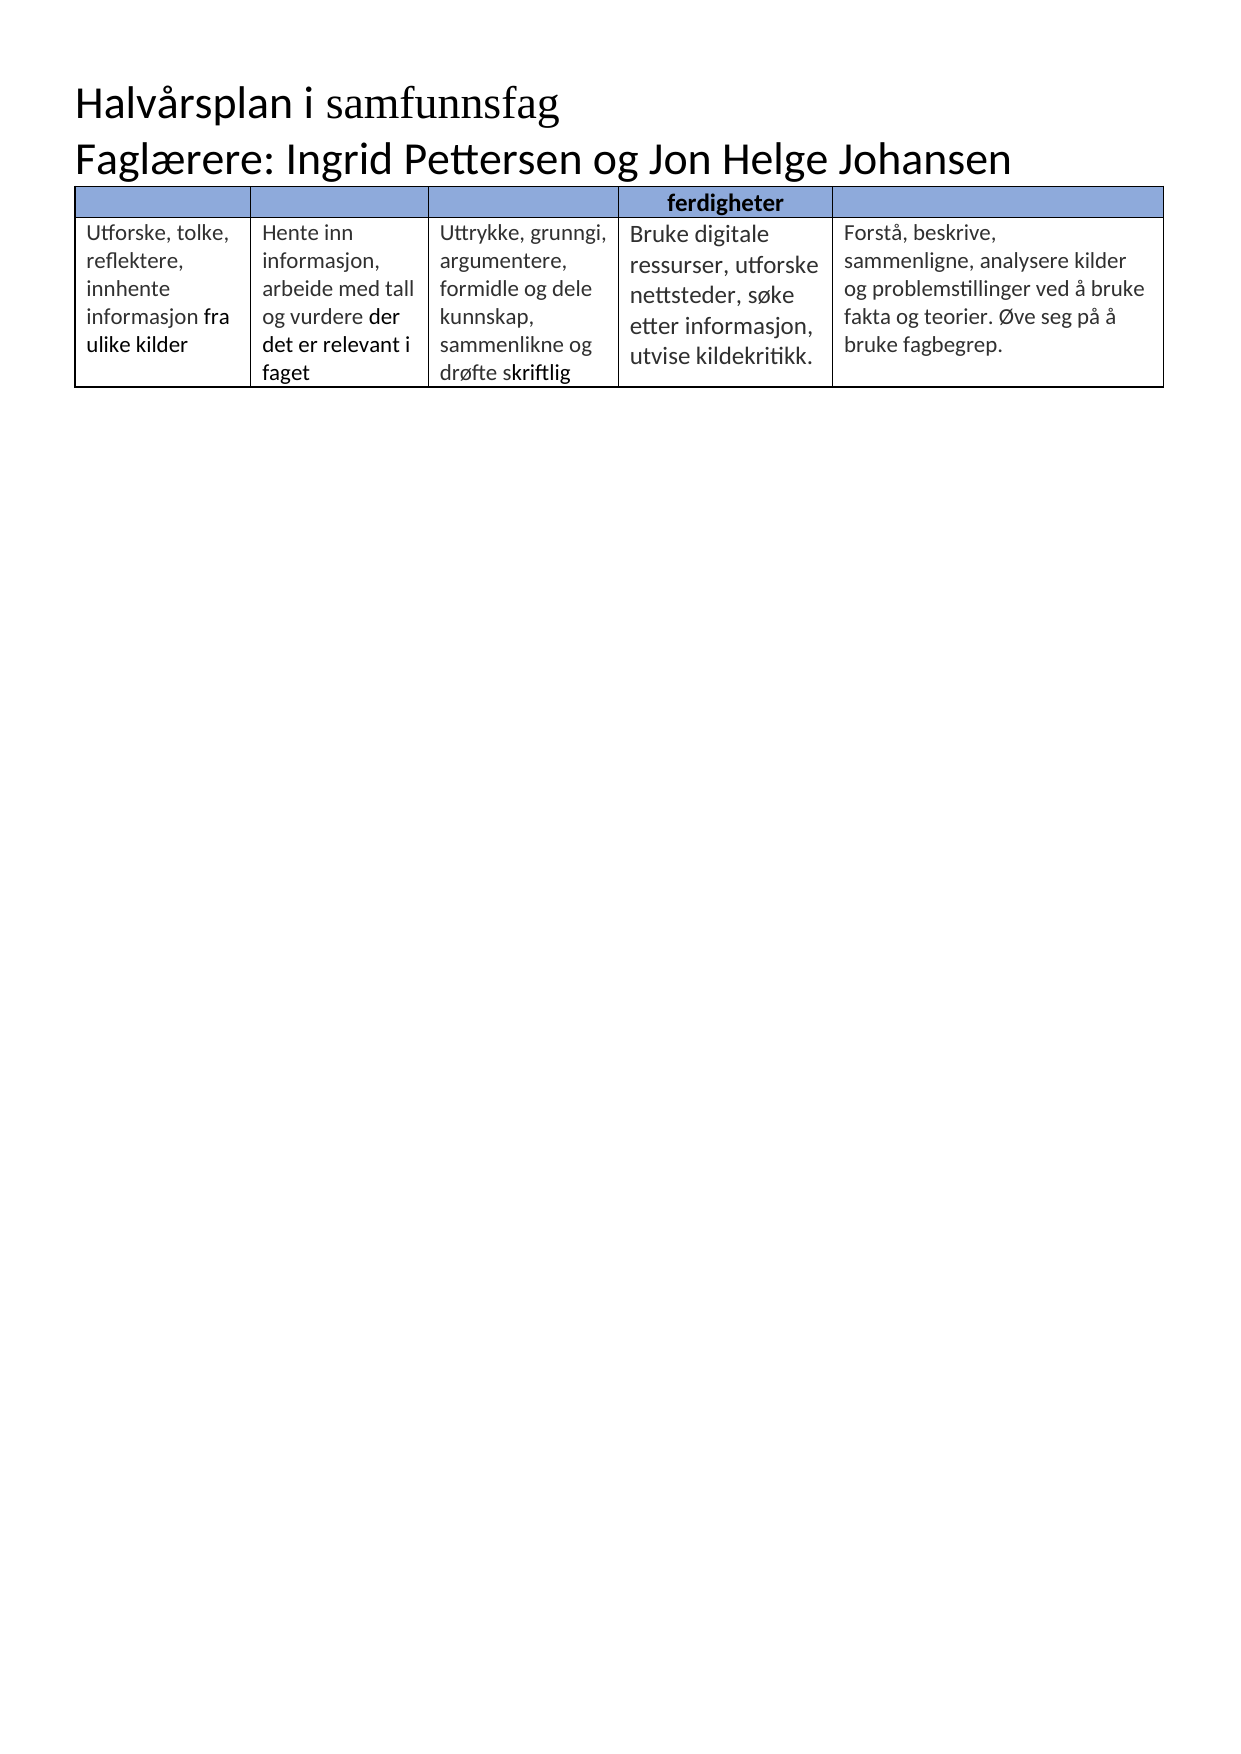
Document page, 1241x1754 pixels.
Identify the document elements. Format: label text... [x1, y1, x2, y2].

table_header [619, 187, 832, 217]
table_header Lesing [76, 187, 250, 217]
table_cell Forstå, beskrive, sammenligne, analysere kilder og problemstillinger ved å bruke fakta og teorier. Øve seg på å bruke fagbegrep. [833, 218, 1163, 386]
table_header Muntlig [833, 187, 1163, 217]
table_cell Bruke digitale ressurser, utforske nettsteder, søke etter informasjon, utvise kildekritikk. [619, 218, 832, 386]
table_cell Hente inn informasjon, arbeide med tall og vurdere der det er relevant i faget [251, 218, 428, 386]
table_header Skriving [429, 187, 618, 217]
table_cell Uttrykke, grunngi, argumentere, formidle og dele kunnskap, sammenlikne og drøfte skriftlig [511, 218, 618, 386]
table_header Regning [251, 187, 428, 217]
table_cell Utforske, tolke, reflektere, innhente informasjon fra ulike kilder [76, 218, 250, 386]
